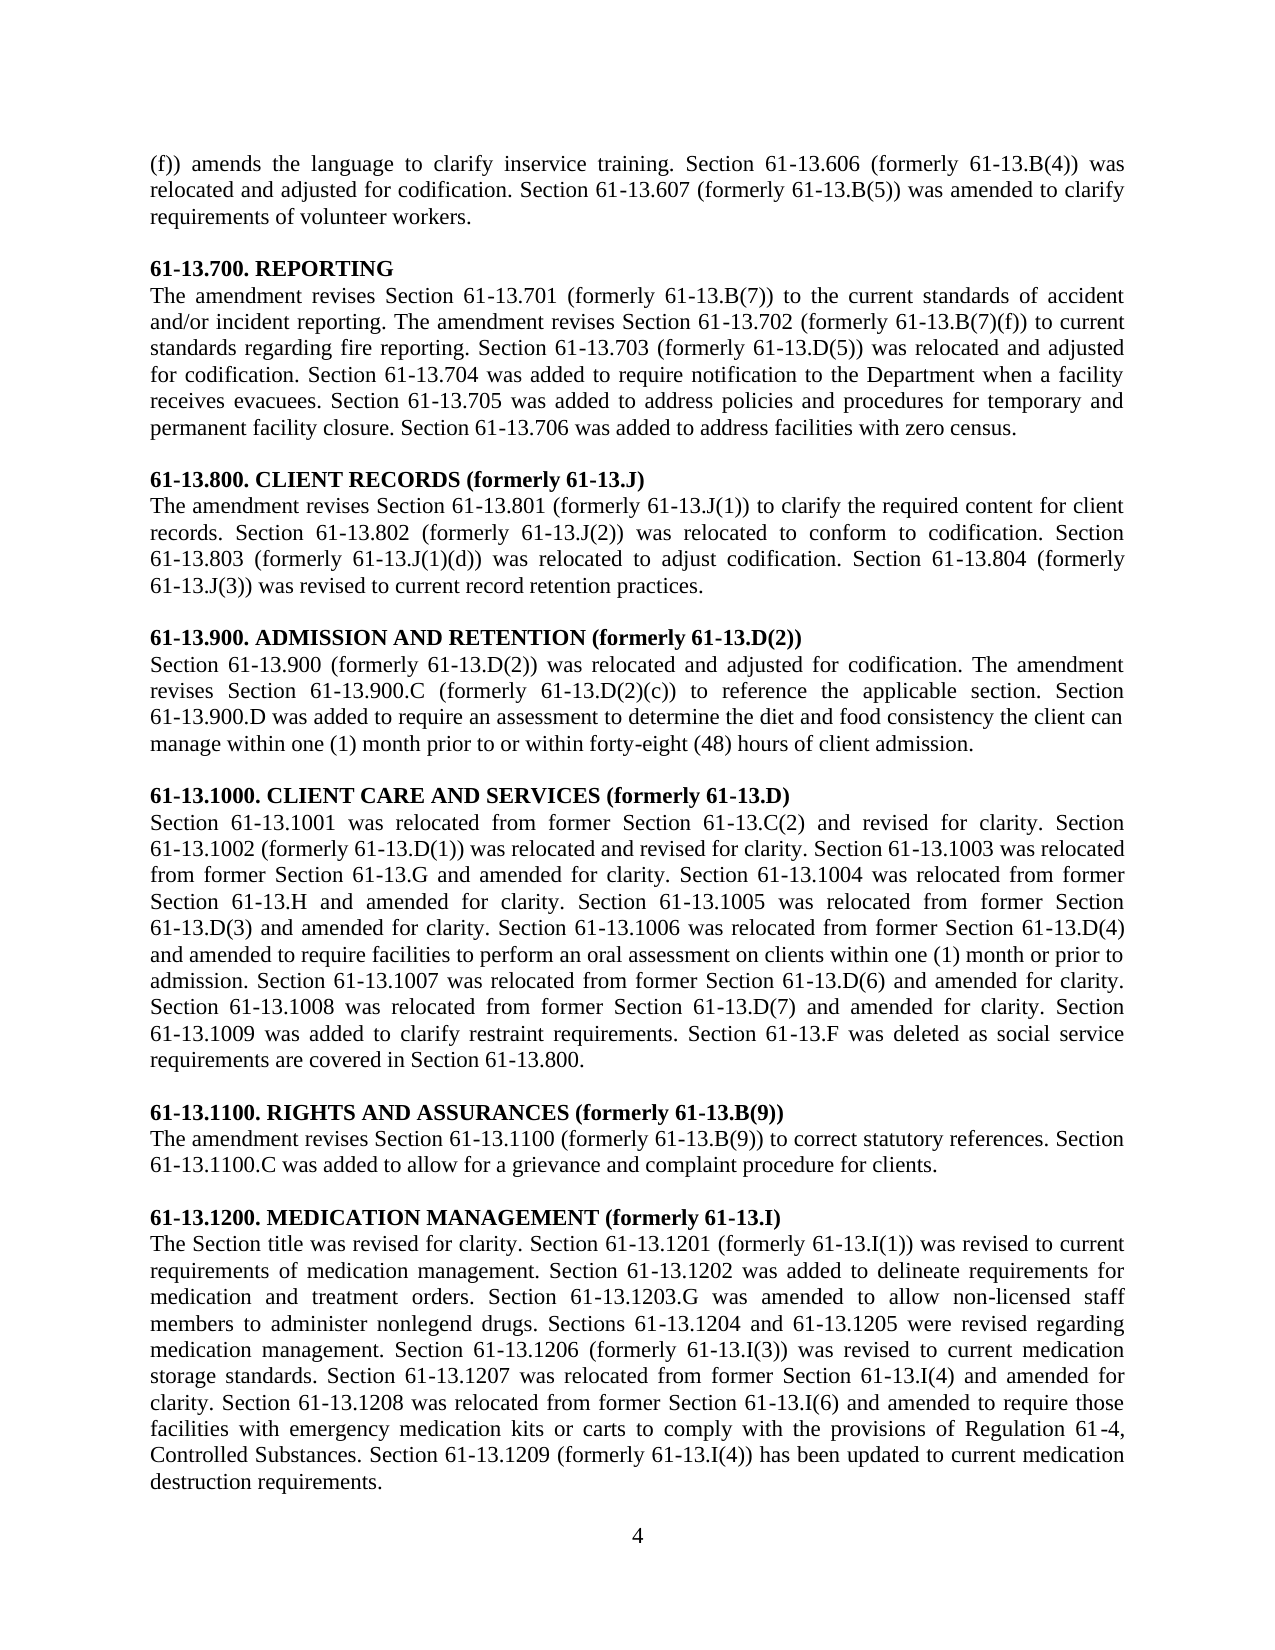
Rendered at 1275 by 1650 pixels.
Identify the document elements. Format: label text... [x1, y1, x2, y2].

text The amendment revises Section 61-13.801 (formerly 61-13.J(1)) to clarify the required content for client records. Section 61-13.802 (formerly 61-13.J(2)) was relocated to conform to codification. Section 61-13.803 (formerly 61-13.J(1)(d)) was relocated to adjust codification. Section 61-13.804 (formerly 61-13.J(3)) was revised to current record retention practices. [150, 493, 1125, 598]
text Section 61-13.900 (formerly 61-13.D(2)) was relocated and adjusted for codification. The amendment revises Section 61-13.900.C (formerly 61-13.D(2)(c)) to reference the applicable section. Section 61-13.900.D was added to require an assessment to determine the diet and food consistency the client can manage within one (1) month prior to or within forty-eight (48) hours of client admission. [150, 651, 1125, 756]
text 61-13.700. REPORTING [150, 255, 1125, 282]
text 61-13.900. ADMISSION AND RETENTION (formerly 61-13.D(2)) [150, 624, 1125, 651]
text The amendment revises Section 61-13.1100 (formerly 61-13.B(9)) to correct statutory references. Section 61-13.1100.C was added to allow for a grievance and complaint procedure for clients. [150, 1125, 1125, 1178]
text 61-13.1200. MEDICATION MANAGEMENT (formerly 61-13.I) [150, 1204, 1125, 1231]
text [150, 150, 1125, 229]
text 61-13.1100. RIGHTS AND ASSURANCES (formerly 61-13.B(9)) [150, 1099, 1125, 1125]
text The Section title was revised for clarity. Section 61-13.1201 (formerly 61-13.I(1)) was revised to current requirements of medication management. Section 61-13.1202 was added to delineate requirements for medication and treatment orders. Section 61-13.1203.G was amended to allow non-licensed staff members to administer nonlegend drugs. Sections 61-13.1204 and 61-13.1205 were revised regarding medication management. Section 61-13.1206 (formerly 61-13.I(3)) was revised to current medication storage standards. Section 61-13.1207 was relocated from former Section 61-13.I(4) and amended for clarity. Section 61-13.1208 was relocated from former Section 61-13.I(6) and amended to require those facilities with emergency medication kits or carts to comply with the provisions of Regulation 61-4, Controlled Substances. Section 61-13.1209 (formerly 61-13.I(4)) has been updated to current medication destruction requirements. [150, 1231, 1125, 1494]
text 61-13.800. CLIENT RECORDS (formerly 61-13.J) [150, 466, 1125, 493]
text 61-13.1000. CLIENT CARE AND SERVICES (formerly 61-13.D) [150, 782, 1125, 809]
text The amendment revises Section 61-13.701 (formerly 61-13.B(7)) to the current standards of accident and/or incident reporting. The amendment revises Section 61-13.702 (formerly 61-13.B(7)(f)) to current standards regarding fire reporting. Section 61-13.703 (formerly 61-13.D(5)) was relocated and adjusted for codification. Section 61-13.704 was added to require notification to the Department when a facility receives evacuees. Section 61-13.705 was added to address policies and procedures for temporary and permanent facility closure. Section 61-13.706 was added to address facilities with zero census. [150, 282, 1125, 440]
text Section 61-13.1001 was relocated from former Section 61-13.C(2) and revised for clarity. Section 61-13.1002 (formerly 61-13.D(1)) was relocated and revised for clarity. Section 61-13.1003 was relocated from former Section 61-13.G and amended for clarity. Section 61-13.1004 was relocated from former Section 61-13.H and amended for clarity. Section 61-13.1005 was relocated from former Section 61-13.D(3) and amended for clarity. Section 61-13.1006 was relocated from former Section 61-13.D(4) and amended to require facilities to perform an oral assessment on clients within one (1) month or prior to admission. Section 61-13.1007 was relocated from former Section 61-13.D(6) and amended for clarity. Section 61-13.1008 was relocated from former Section 61-13.D(7) and amended for clarity. Section 61-13.1009 was added to clarify restraint requirements. Section 61-13.F was deleted as social service requirements are covered in Section 61-13.800. [150, 809, 1125, 1072]
